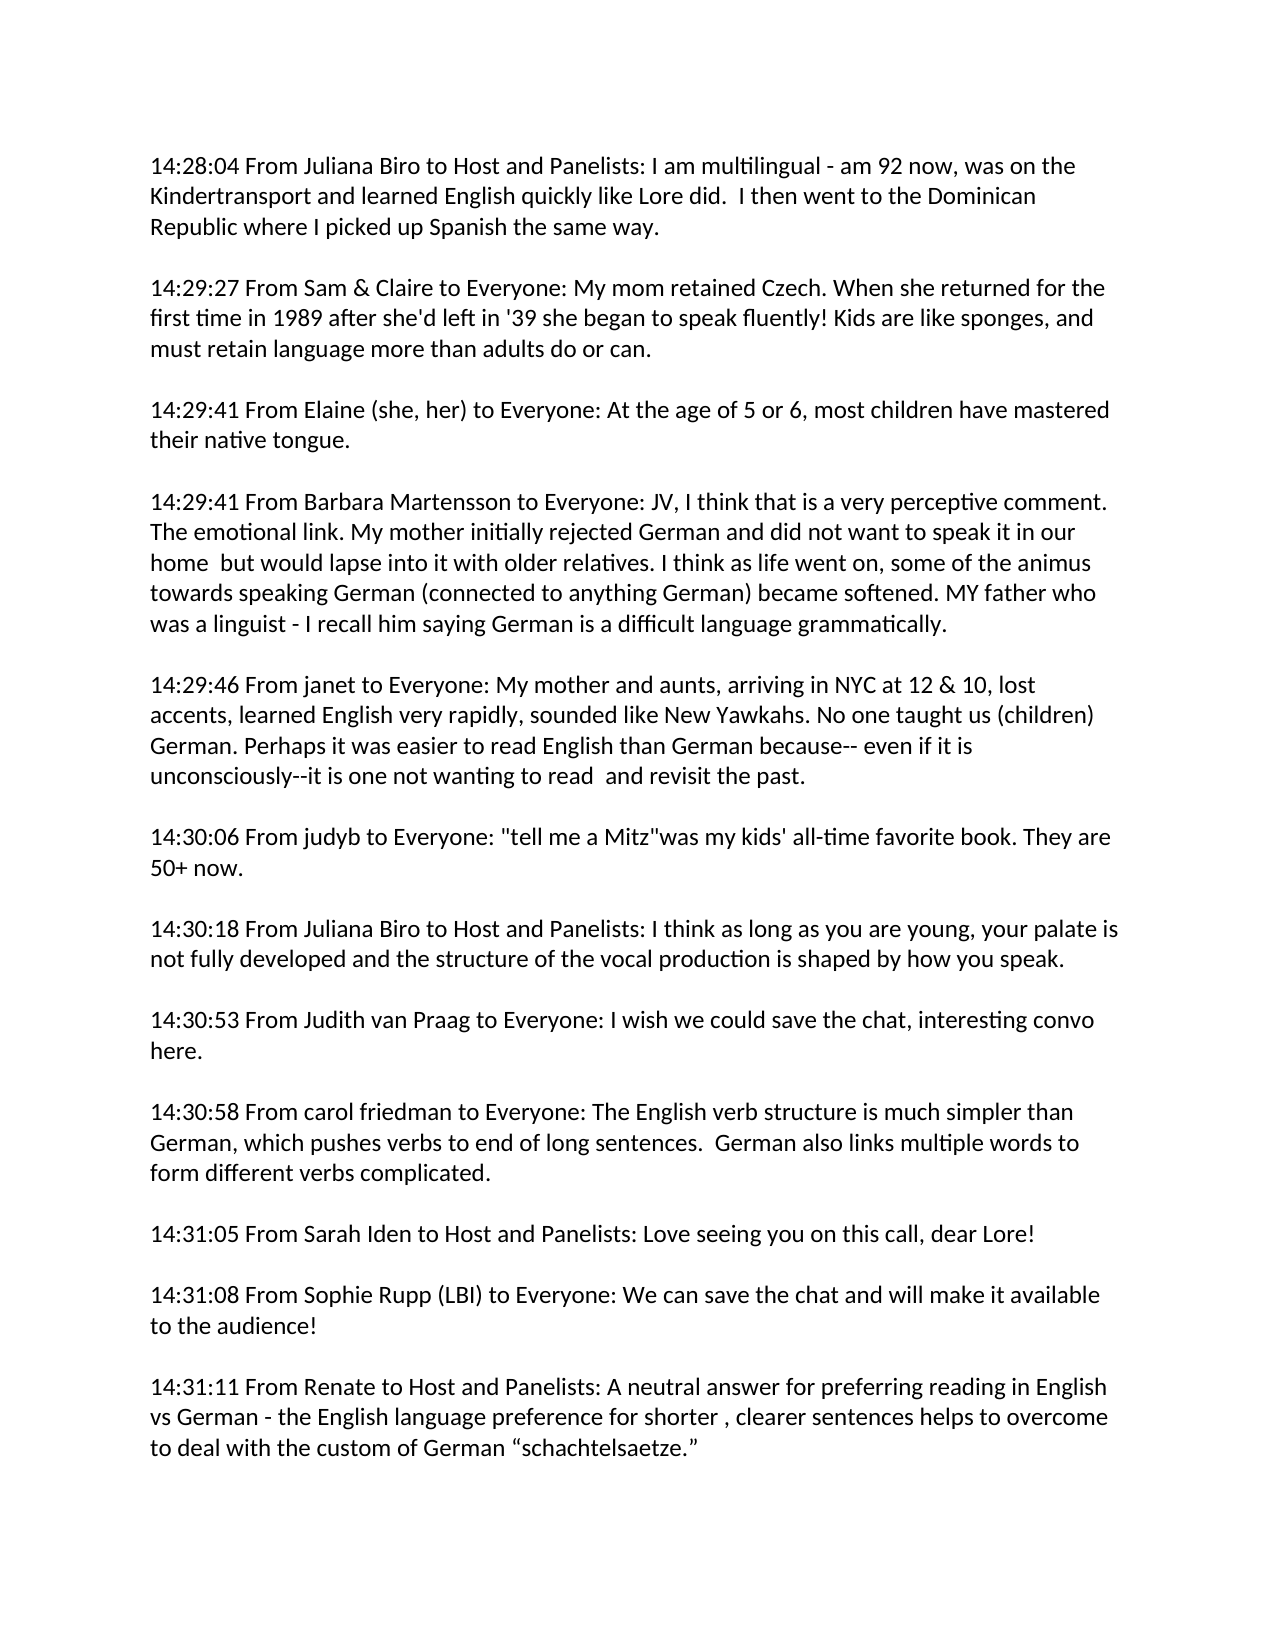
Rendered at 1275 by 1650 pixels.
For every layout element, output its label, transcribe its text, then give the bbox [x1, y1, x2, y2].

text 14:29:27 From Sam & Claire to Everyone: My mom retained Czech. When she returned for the first time in 1989 after she'd left in '39 she began to speak fluently! Kids are like sponges, and must retain language more than adults do or can. [150, 272, 1125, 364]
text 14:31:11 From Renate to Host and Panelists: A neutral answer for preferring reading in English vs German - the English language preference for shorter , clearer sentences helps to overcome to deal with the custom of German “schachtelsaetze.” [150, 1371, 1125, 1462]
text 14:30:18 From Juliana Biro to Host and Panelists: I think as long as you are young, your palate is not fully developed and the structure of the vocal production is shaped by how you speak. [150, 913, 1125, 974]
text 14:28:04 From Juliana Biro to Host and Panelists: I am multilingual - am 92 now, was on the Kindertransport and learned English quickly like Lore did. I then went to the Dominican Republic where I picked up Spanish the same way. [150, 150, 1125, 242]
text 14:29:41 From Barbara Martensson to Everyone: JV, I think that is a very perceptive comment. The emotional link. My mother initially rejected German and did not want to speak it in our home but would lapse into it with older relatives. I think as life went on, some of the animus towards speaking German (connected to anything German) became softened. MY father who was a linguist - I recall him saying German is a difficult language grammatically. [150, 486, 1125, 638]
text 14:31:05 From Sarah Iden to Host and Panelists: Love seeing you on this call, dear Lore! [150, 1218, 1125, 1249]
text 14:29:41 From Elaine (she, her) to Everyone: At the age of 5 or 6, most children have mastered their native tongue. [150, 394, 1125, 455]
text 14:31:08 From Sophie Rupp (LBI) to Everyone: We can save the chat and will make it available to the audience! [150, 1279, 1125, 1340]
text 14:30:06 From judyb to Everyone: "tell me a Mitz"was my kids' all-time favorite book. They are 50+ now. [150, 821, 1125, 882]
text 14:30:58 From carol friedman to Everyone: The English verb structure is much simpler than German, which pushes verbs to end of long sentences. German also links multiple words to form different verbs complicated. [150, 1096, 1125, 1188]
text 14:30:53 From Judith van Praag to Everyone: I wish we could save the chat, interesting convo here. [150, 1004, 1125, 1066]
text 14:29:46 From janet to Everyone: My mother and aunts, arriving in NYC at 12 & 10, lost accents, learned English very rapidly, sounded like New Yawkahs. No one taught us (children) German. Perhaps it was easier to read English than German because-- even if it is unconsciously--it is one not wanting to read and revisit the past. [150, 669, 1125, 791]
